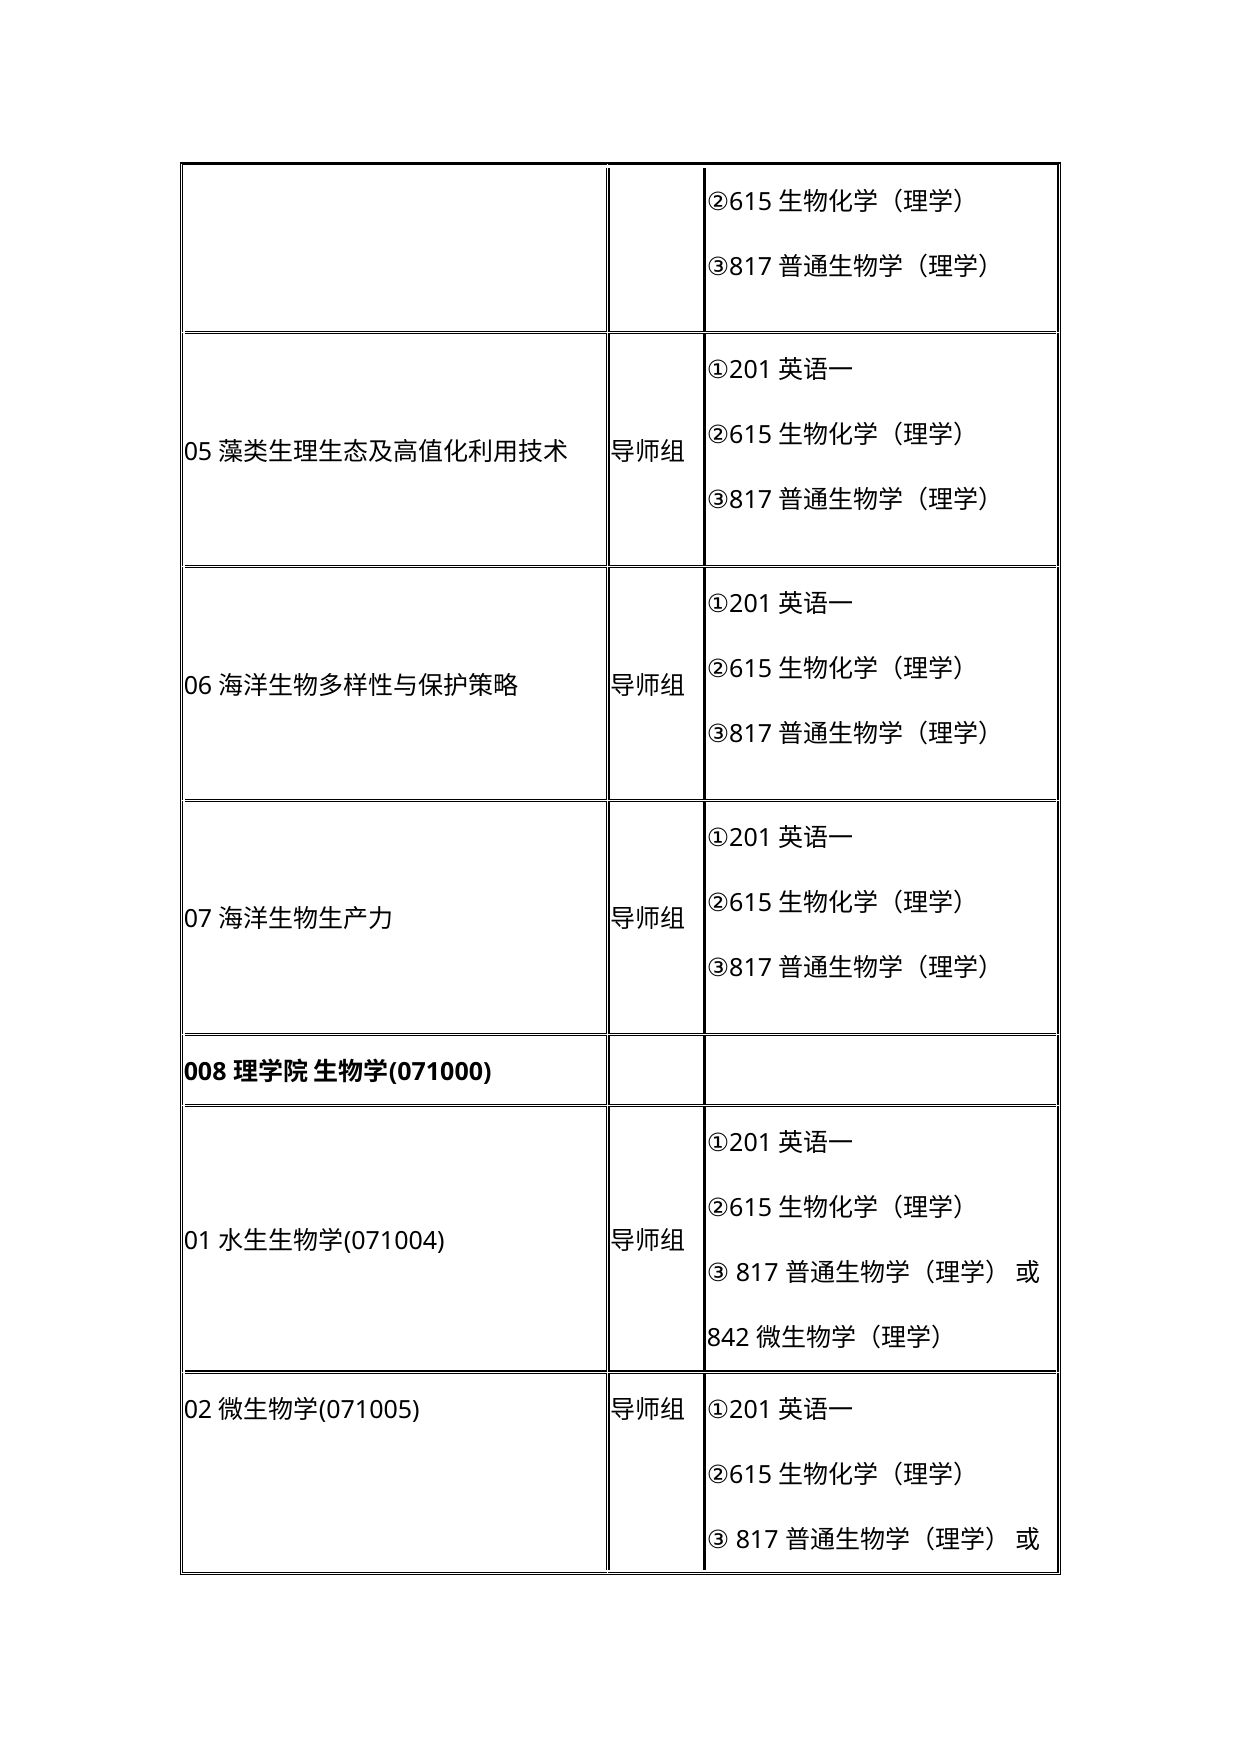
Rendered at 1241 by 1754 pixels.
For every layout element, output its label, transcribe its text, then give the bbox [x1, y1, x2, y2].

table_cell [704, 1370, 1058, 1571]
table_cell [610, 1036, 703, 1104]
table_cell 06 海洋生物多样性与保护策略 [181, 565, 608, 798]
table_cell 07 海洋生物生产力 [183, 799, 606, 1032]
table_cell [704, 165, 1057, 331]
table_cell 008 理学院 生物学(071000) [183, 1033, 606, 1104]
table_cell [706, 1033, 1058, 1104]
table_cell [704, 1104, 1059, 1370]
table_cell 导师组 [608, 165, 704, 331]
table_cell 02 微生物学(071005) [183, 1370, 608, 1571]
table_cell 01 水生生物学(071004) [181, 1104, 608, 1370]
table_cell 导师组 [608, 1374, 704, 1571]
table_cell 04 海洋动物免疫及病害学 [183, 164, 608, 331]
table_cell 导师组 [610, 568, 703, 798]
table_cell 导师组 [610, 802, 703, 1032]
table_cell 05 藻类生理生态及高值化利用技术 [181, 331, 608, 565]
table_cell ①201 英语一 ②615 生物化学（理学） ③817 普通生物学（理学） [704, 565, 1059, 798]
table_cell 导师组 [610, 334, 703, 565]
table_cell 导师组 [610, 1107, 703, 1370]
table_cell ①201 英语一 ②615 生物化学（理学） ③817 普通生物学（理学） [704, 331, 1059, 565]
table_cell ①201 英语一 ②615 生物化学（理学） ③817 普通生物学（理学） [706, 799, 1058, 1032]
